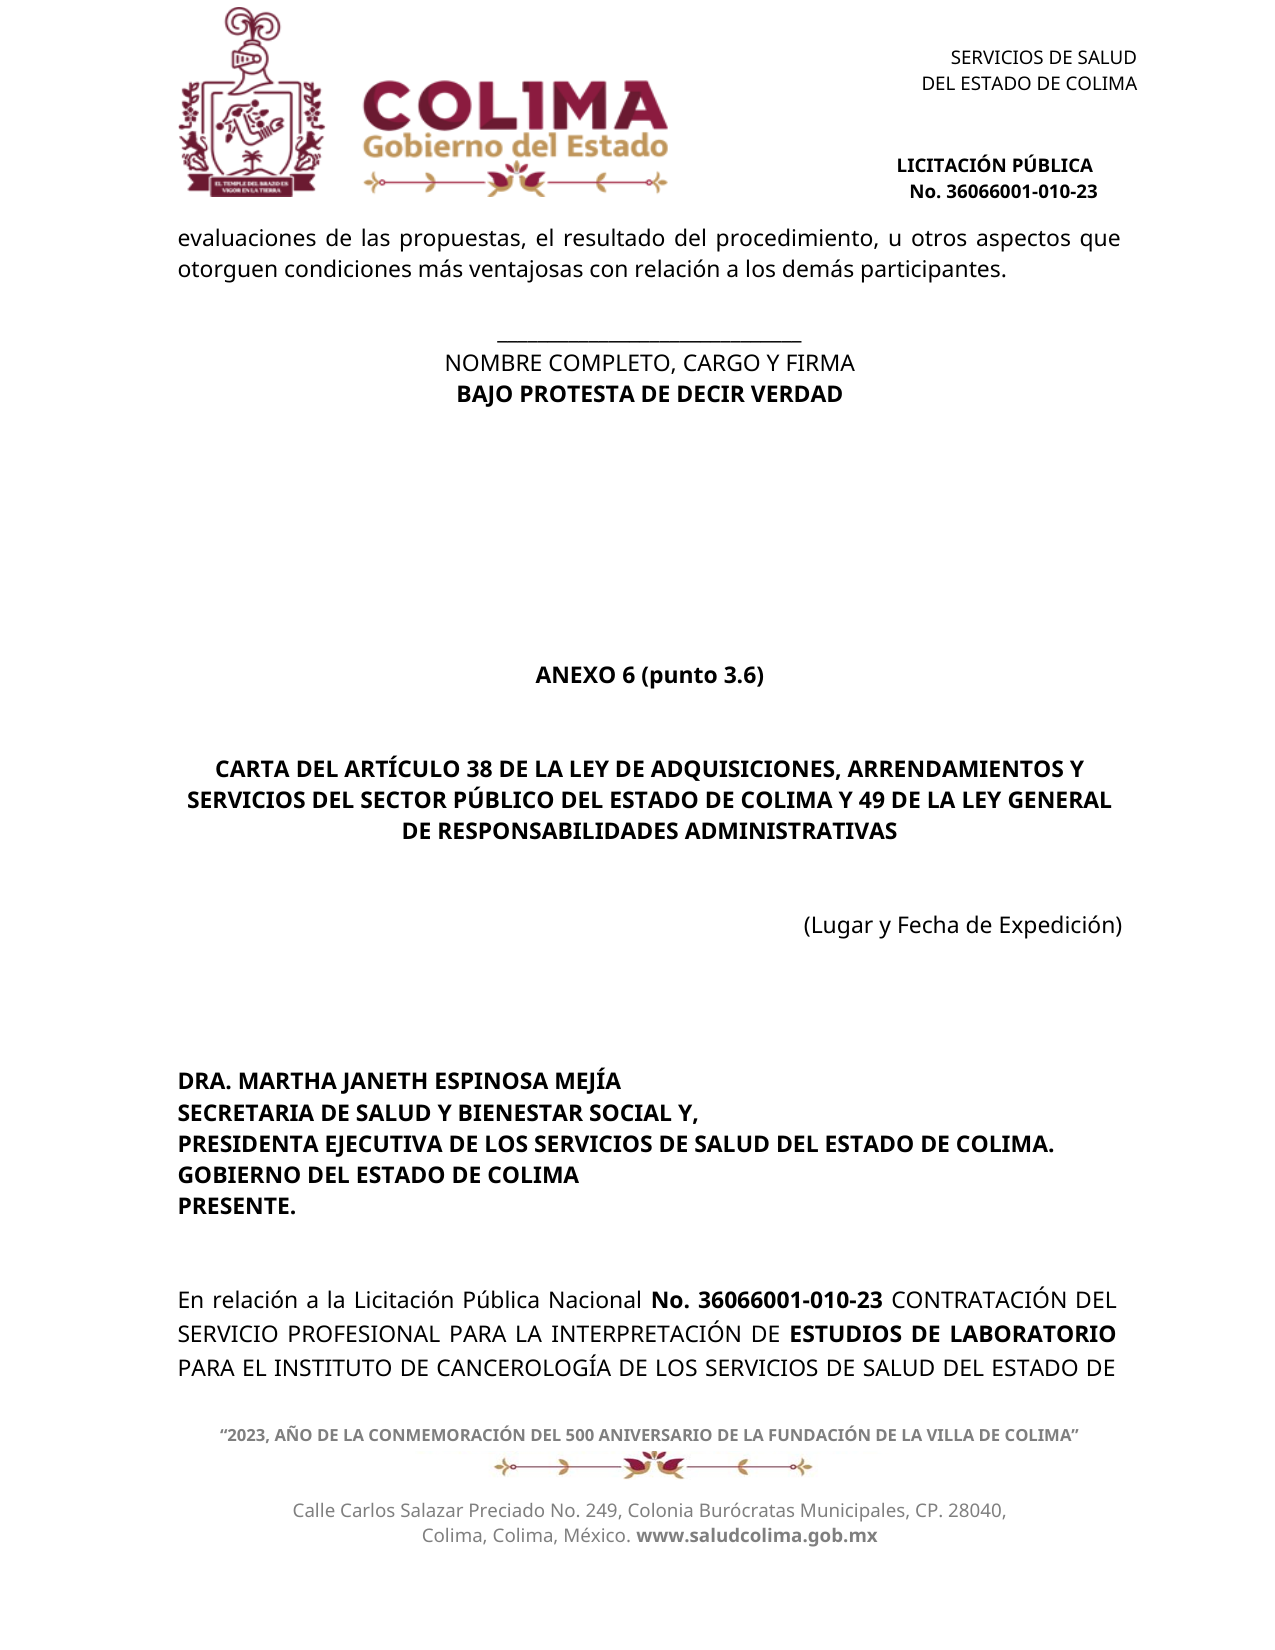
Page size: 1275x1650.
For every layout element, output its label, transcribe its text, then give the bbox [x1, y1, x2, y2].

text GOBIERNO DEL ESTADO DE COLIMA [177, 1159, 1122, 1190]
picture [414, 1451, 893, 1480]
subtitle DRA. MARTHA JANETH ESPINOSA MEJÍA [177, 1065, 1122, 1097]
text CARTA DEL ARTÍCULO 38 DE LA LEY DE ADQUISICIONES, ARRENDAMIENTOS Y SERVICIOS DEL SECTOR PÚBLICO DEL ESTADO DE COLIMA Y 49 DE LA LEY GENERAL DE RESPONSABILIDADES ADMINISTRATIVAS [177, 753, 1122, 847]
text SECRETARIA DE SALUD Y BIENESTAR SOCIAL Y, [177, 1097, 1122, 1128]
text ______________________________ [177, 315, 1122, 347]
picture [178, 7, 668, 197]
text NOMBRE COMPLETO, CARGO Y FIRMA [177, 347, 1122, 378]
text PRESENTE. [177, 1190, 1122, 1222]
text ANEXO 6 (punto 3.6) [177, 659, 1122, 690]
text (Lugar y Fecha de Expedición) [177, 909, 1122, 940]
text PRESIDENTA EJECUTIVA DE LOS SERVICIOS DE SALUD DEL ESTADO DE COLIMA. [177, 1128, 1122, 1159]
text BAJO PROTESTA DE DECIR VERDAD [177, 378, 1122, 409]
